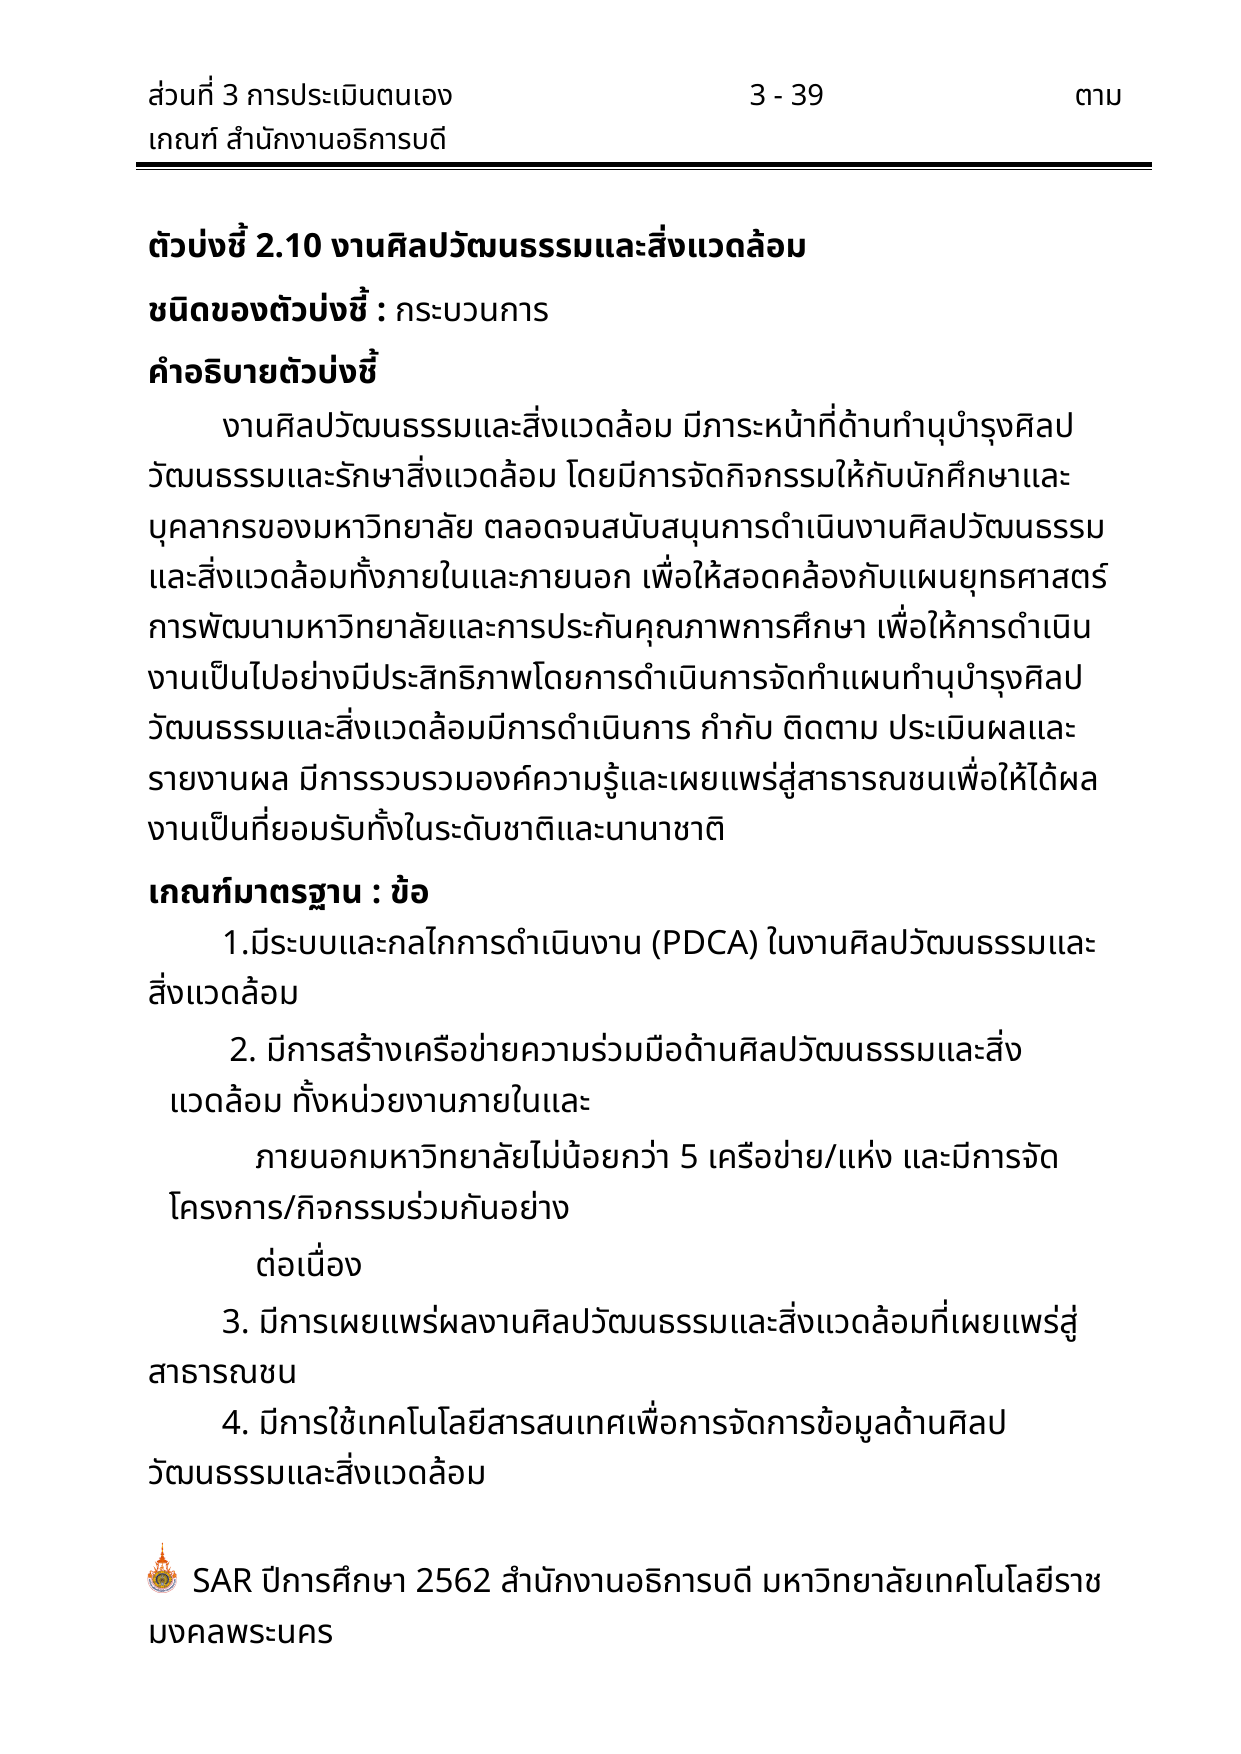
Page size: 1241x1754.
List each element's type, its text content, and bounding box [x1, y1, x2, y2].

text ชนิดของตัวบ่งชี้ : กระบวนการ [148, 285, 1117, 336]
text 3. มีการเผยแพร่ผลงานศิลปวัฒนธรรมและสิ่งแวดล้อมที่เผยแพร่สู่สาธารณชน [148, 1297, 1116, 1398]
picture [147, 1542, 177, 1593]
text 2. มีการสร้างเครือข่ายความร่วมมือด้านศิลปวัฒนธรรมและสิ่งแวดล้อม ทั้งหน่วยงานภายในและ [168, 1026, 1116, 1127]
text คำอธิบายตัวบ่งชี้ [148, 348, 1116, 399]
text งานศิลปวัฒนธรรมและสิ่งแวดล้อม มีภาระหน้าที่ด้านทำนุบำรุงศิลปวัฒนธรรมและรักษาสิ่งแวดล้อม โดยมีการจัดกิจกรรมให้กับนักศึกษาและบุคลากรของมหาวิทยาลัย ตลอดจนสนับสนุนการดำเนินงานศิลปวัฒนธรรมและสิ่งแวดล้อมทั้งภายในและภายนอก เพื่อให้สอดคล้องกับแผนยุทธศาสตร์การพัฒนามหาวิทยาลัยและการประกันคุณภาพการศึกษา เพื่อให้การดำเนินงานเป็นไปอย่างมีประสิทธิภาพโดยการดำเนินการจัดทำแผนทำนุบำรุงศิลปวัฒนธรรมและสิ่งแวดล้อมมีการดำเนินการ กำกับ ติดตาม ประเมินผลและรายงานผล มีการรวบรวมองค์ความรู้และเผยแพร่สู่สาธารณชนเพื่อให้ได้ผลงานเป็นที่ยอมรับทั้งในระดับชาติและนานาชาติ [148, 402, 1117, 856]
text ตัวบ่งชี้ 2.10 งานศิลปวัฒนธรรมและสิ่งแวดล้อม [148, 222, 1117, 273]
text 1.มีระบบและกลไกการดำเนินงาน (PDCA) ในงานศิลปวัฒนธรรมและสิ่งแวดล้อม [148, 919, 1116, 1020]
text ต่อเนื่อง [168, 1241, 1116, 1291]
text เกณฑ์มาตรฐาน : ข้อ [148, 868, 1116, 919]
text 4. มีการใช้เทคโนโลยีสารสนเทศเพื่อการจัดการข้อมูลด้านศิลปวัฒนธรรมและสิ่งแวดล้อม [148, 1398, 1116, 1499]
text ภายนอกมหาวิทยาลัยไม่น้อยกว่า 5 เครือข่าย/แห่ง และมีการจัดโครงการ/กิจกรรมร่วมกันอย่าง [168, 1133, 1116, 1234]
